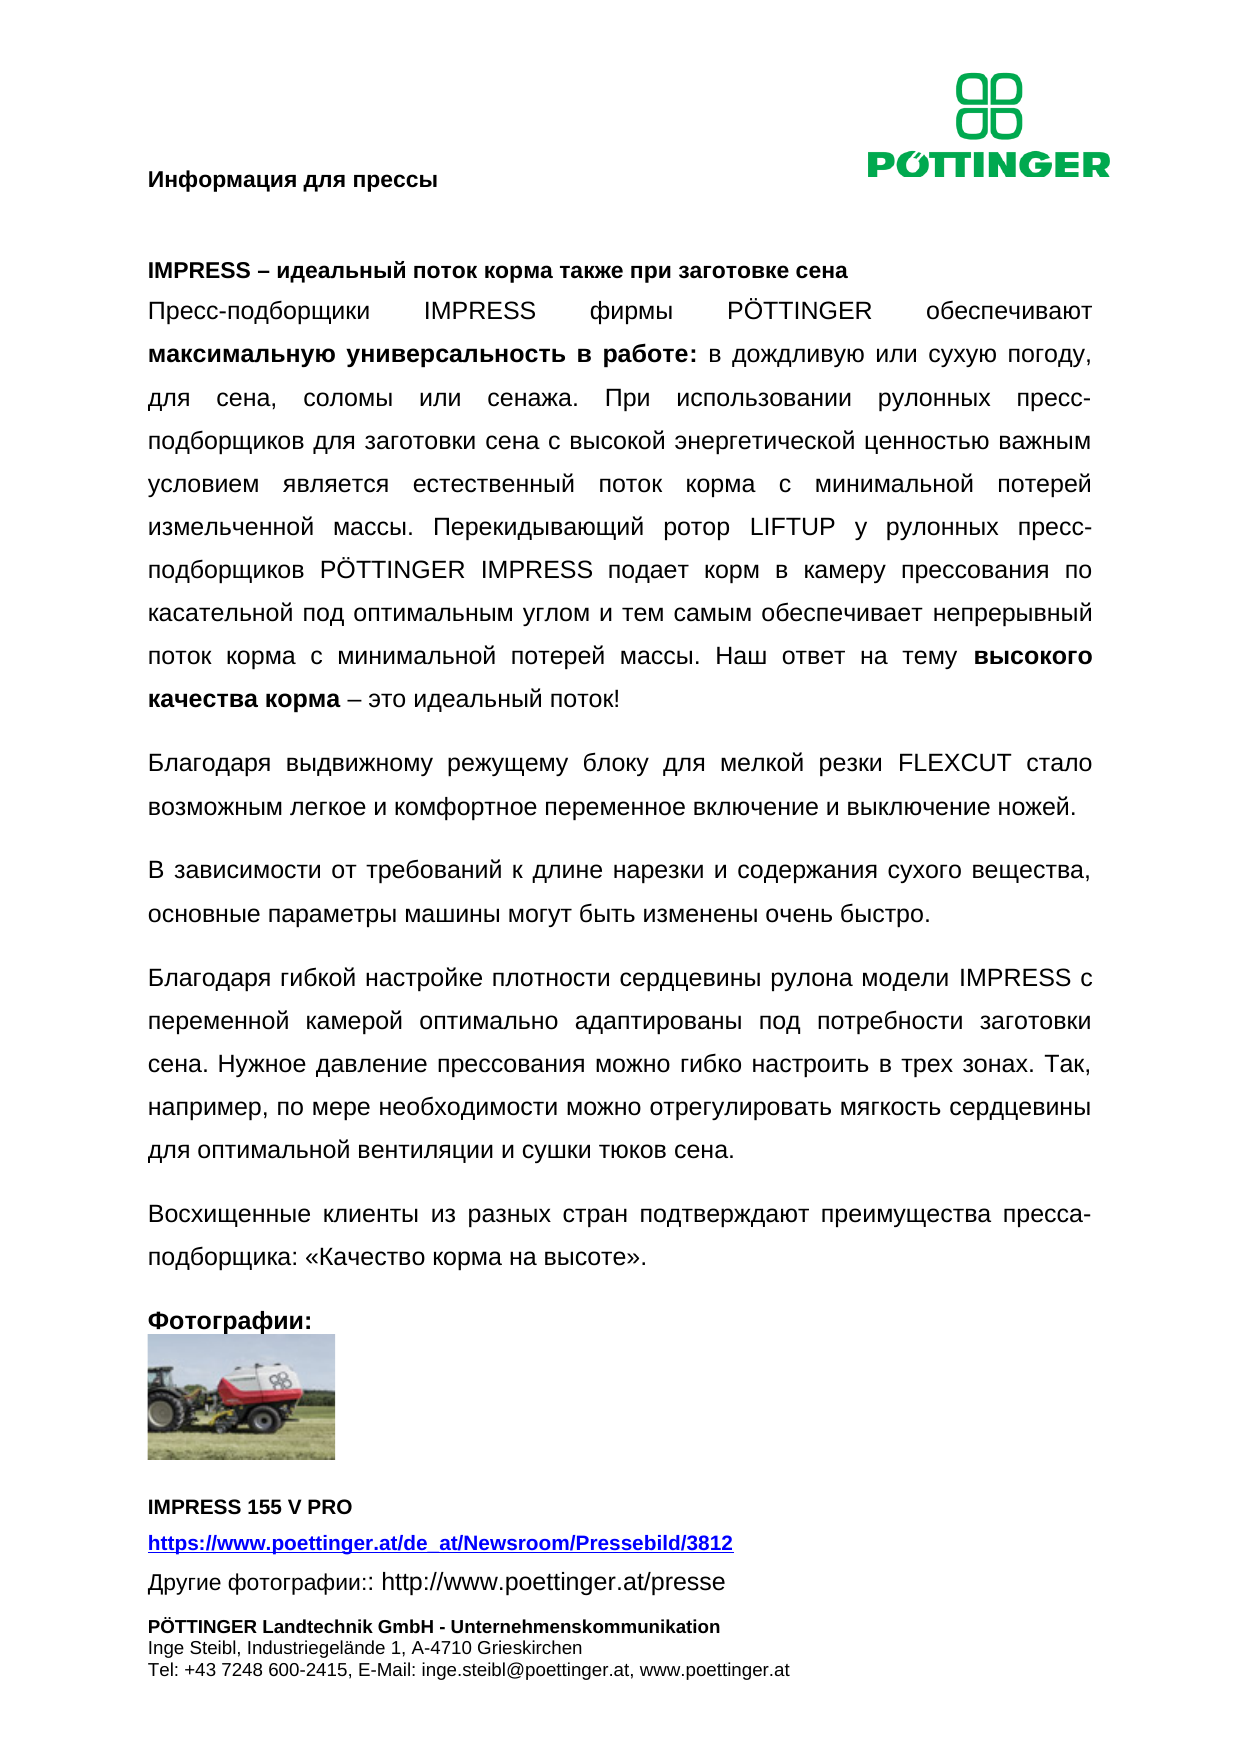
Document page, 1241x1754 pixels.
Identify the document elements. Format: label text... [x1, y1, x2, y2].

text В зависимости от требований к длине нарезки и содержания сухого вещества, основные параметры машины могут быть изменены очень быстро. [148, 855, 1093, 927]
picture [147, 1334, 336, 1460]
text IMPRESS – идеальный поток корма также при заготовке сена [148, 257, 1063, 283]
text IMPRESS 155 V PRO [148, 1494, 1063, 1518]
text Благодаря выдвижному режущему блоку для мелкой резки FLEXCUT стало возможным легкое и комфортное переменное включение и выключение ножей. [148, 748, 1093, 820]
text https://www.poettinger.at/de_at/Newsroom/Pressebild/3812 [148, 1531, 1063, 1554]
text Фотографии: [148, 1306, 1063, 1335]
text Благодаря гибкой настройке плотности сердцевины рулона модели IMPRESS с переменной камерой оптимально адаптированы под потребности заготовки сена. Нужное давление прессования можно гибко настроить в трех зонах. Так, например, по мере необходимости можно отрегулировать мягкость сердцевины для оптимальной вентиляции и сушки тюков сена. [148, 962, 1093, 1164]
text Пресс-подборщики IMPRESS фирмы PÖTTINGER обеспечивают максимальную универсальность в работе: в дождливую или сухую погоду, для сена, соломы или сенажа. При использовании рулонных пресс-подборщиков для заготовки сена с высокой энергетической ценностью важным условием является естественный поток корма с минимальной потерей измельченной массы. Перекидывающий ротор LIFTUP у рулонных пресс-подборщиков PÖTTINGER IMPRESS подает корм в камеру прессования по касательной под оптимальным углом и тем самым обеспечивает непрерывный поток корма с минимальной потерей массы. Наш ответ на тему высокого качества корма – это идеальный поток! [148, 296, 1093, 713]
text Другие фотографии:: http://www.poettinger.at/presse [148, 1566, 1063, 1595]
picture [867, 72, 1111, 176]
text Восхищенные клиенты из разных стран подтверждают преимущества пресса-подборщика: «Качество корма на высоте». [148, 1199, 1093, 1271]
